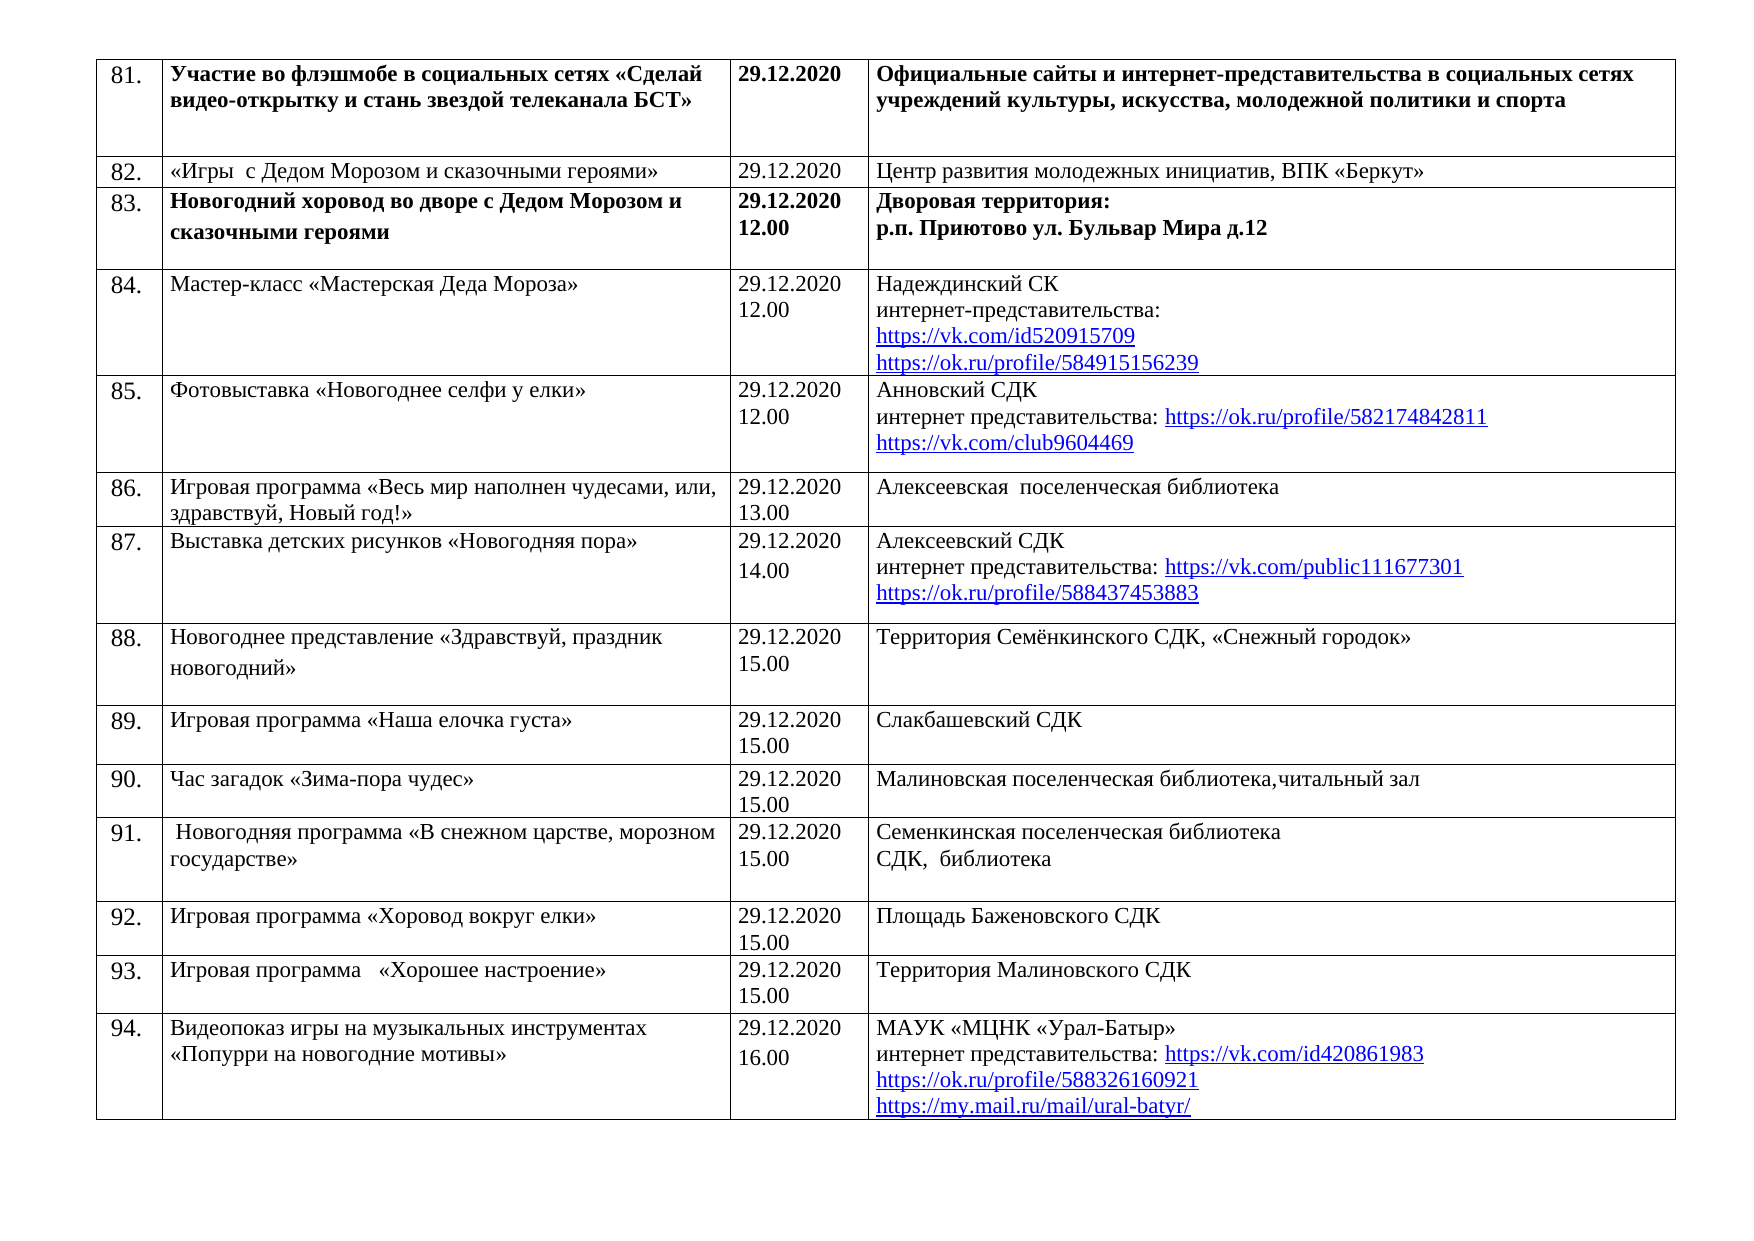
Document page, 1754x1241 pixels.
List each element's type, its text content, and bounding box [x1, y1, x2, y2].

table_cell 29.12.2020 15.00 [731, 624, 868, 705]
table_cell Новогодний хоровод во дворе с Дедом Морозом и сказочными героями [163, 188, 730, 269]
table_cell Слакбашевский СДК [869, 706, 1675, 763]
table_cell [97, 956, 162, 1012]
table_cell Анновский СДК интернет представительства: https://ok.ru/profile/582174842811 https://vk.com/club9604469 [869, 376, 1675, 472]
table_cell Участие во флэшмобе в социальных сетях «Сделай видео-открытку и стань звездой телеканала БСТ» [163, 60, 730, 156]
table_cell 29.12.2020 15.00 [731, 956, 868, 1012]
table_cell [97, 270, 162, 375]
table_cell Игровая программа «Хоровод вокруг елки» [163, 902, 730, 955]
table_cell Центр развития молодежных инициатив, ВПК «Беркут» [869, 157, 1675, 187]
table_cell Новогодняя программа «В снежном царстве, морозном государстве» [163, 818, 730, 901]
table_cell [97, 818, 162, 901]
table_cell 29.12.2020 16.00 [731, 1014, 868, 1119]
table_cell [97, 473, 162, 526]
table_cell [97, 157, 162, 187]
table_cell Новогоднее представление «Здравствуй, праздник новогодний» [163, 624, 730, 705]
table_cell 29.12.2020 12.00 [731, 270, 868, 375]
table_cell Алексеевский СДК интернет представительства: https://vk.com/public111677301 https://ok.ru/profile/588437453883 [869, 527, 1675, 622]
table_cell Официальные сайты и интернет-представительства в социальных сетях учреждений культуры, искусства, молодежной политики и спорта [869, 60, 1675, 156]
table_cell Семенкинская поселенческая библиотека СДК, библиотека [869, 818, 1675, 901]
table_cell Площадь Баженовского СДК [869, 902, 1675, 955]
table_cell [97, 527, 162, 622]
table_cell Час загадок «Зима-пора чудес» [163, 765, 730, 817]
table_cell [97, 765, 162, 817]
table_cell [97, 376, 162, 472]
table_cell Малиновская поселенческая библиотека,читальный зал [869, 765, 1675, 817]
table_cell 29.12.2020 12.00 [731, 376, 868, 472]
table_cell 29.12.2020 15.00 [731, 818, 868, 901]
table_cell 29.12.2020 12.00 [731, 188, 868, 269]
table_cell Мастер-класс «Мастерская Деда Мороза» [163, 270, 730, 375]
table_cell 29.12.2020 [731, 157, 868, 187]
table_cell Территория Малиновского СДК [869, 956, 1675, 1012]
table_cell [97, 1014, 162, 1119]
table_cell 29.12.2020 14.00 [731, 527, 868, 622]
table_cell МАУК «МЦНК «Урал-Батыр» интернет представительства: https://vk.com/id420861983 https://ok.ru/profile/588326160921 https://my.mail.ru/mail/ural-batyr/ [869, 1014, 1675, 1119]
table_cell 29.12.2020 15.00 [731, 706, 868, 763]
table_cell Надеждинский СК интернет-представительства: https://vk.com/id520915709 https://ok.ru/profile/584915156239 [869, 270, 1675, 375]
table_cell [97, 902, 162, 955]
table_cell Игровая программа «Наша елочка густа» [163, 706, 730, 763]
table_cell Территория Семёнкинского СДК, «Снежный городок» [869, 624, 1675, 705]
table_cell Игровая программа «Хорошее настроение» [163, 956, 730, 1012]
table_cell [97, 60, 162, 156]
table_cell Видеопоказ игры на музыкальных инструментах «Попурри на новогодние мотивы» [163, 1014, 730, 1119]
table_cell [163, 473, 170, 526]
table_cell 29.12.2020 15.00 [731, 765, 868, 817]
table_cell «Игры с Дедом Морозом и сказочными героями» [163, 157, 730, 187]
table_cell [97, 706, 162, 763]
table_cell Фотовыставка «Новогоднее селфи у елки» [163, 376, 730, 472]
table_cell Игровая программа «Весь мир наполнен чудесами, или, здравствуй, Новый год!» [413, 473, 730, 526]
table_cell [97, 624, 162, 705]
table_cell 29.12.2020 15.00 [731, 902, 868, 955]
table_cell Дворовая территория: р.п. Приютово ул. Бульвар Мира д.12 [869, 188, 1675, 269]
table_cell Алексеевская поселенческая библиотека [869, 473, 1675, 526]
table_cell Выставка детских рисунков «Новогодняя пора» [163, 527, 730, 622]
table_cell [97, 188, 162, 269]
table_cell 29.12.2020 [731, 60, 868, 156]
